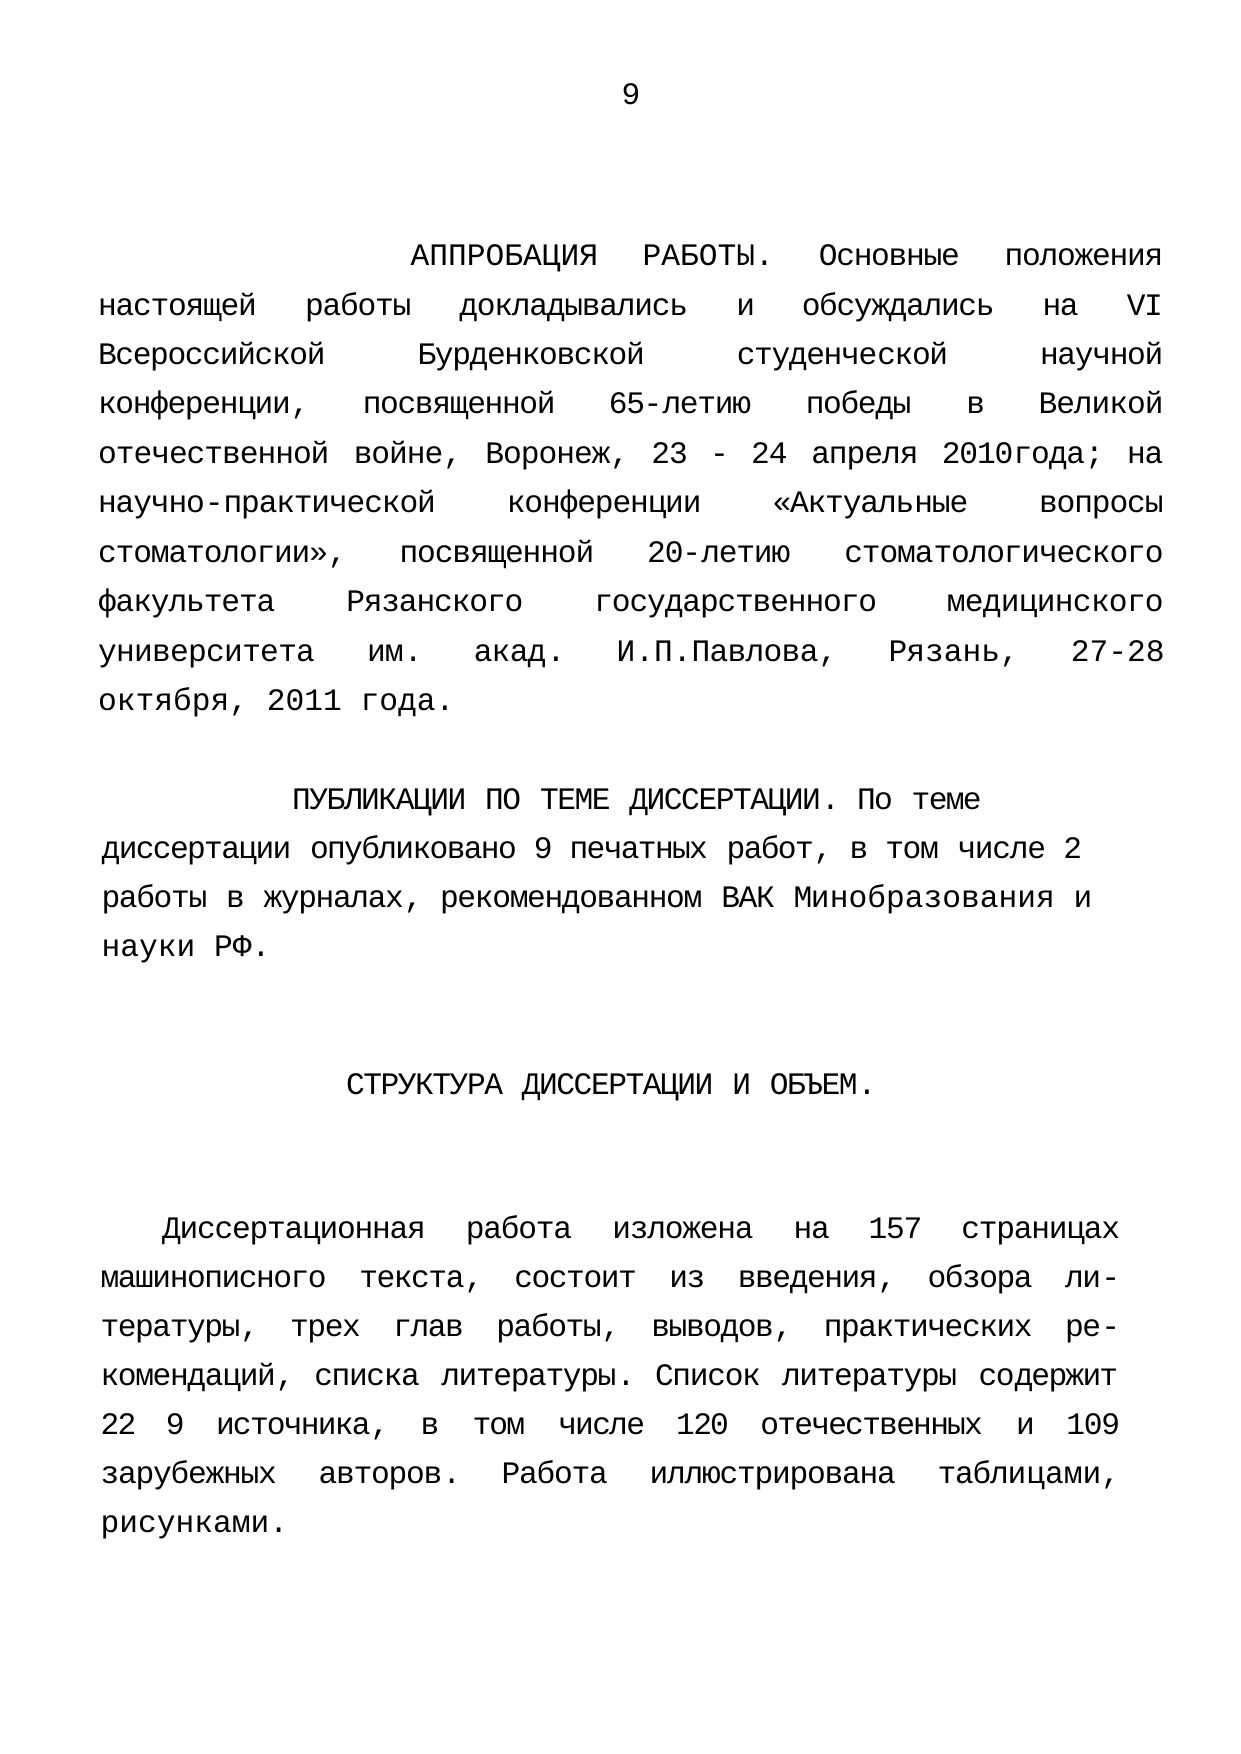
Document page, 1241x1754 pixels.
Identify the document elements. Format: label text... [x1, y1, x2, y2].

text 9 [98, 78, 1163, 114]
text АППРОБАЦИЯ РАБОТЫ. Основные положения настоящей работы докладывались и обсуждались на VI Всероссийской Бурденковской студенческой научной конференции, посвященной 65-летию победы в Великой отечественной войне, Воронеж, 23 - 24 апреля 2010года; на научно-практической конференции «Актуальные вопросы стоматологии», посвященной 20-летию стоматологического факультета Рязанского государственного медицинского университета им. акад. И.П.Павлова, Рязань, 27-28 октября, 2011 года. [98, 226, 1164, 721]
text ПУБЛИКАЦИИ ПО ТЕМЕ ДИССЕРТАЦИИ. По теме диссертации опубликовано 9 печатных работ, в том числе 2 работы в журналах, рекомендованном ВАК Минобразования и науки РФ. [101, 770, 1164, 966]
text Диссертационная работа изложена на 157 страницах машинописного текста, состоит из введения, обзора литературы, трех глав работы, выводов, практических рекомендаций, списка литературы. Список литературы содержит 22 9 источника, в том числе 120 отечественных и 109 зарубежных авторов. Работа иллюстрирована таблицами, рисунками. [100, 1199, 1120, 1542]
text СТРУКТУРА ДИССЕРТАЦИИ И ОБЪЕМ. [346, 1068, 1164, 1104]
